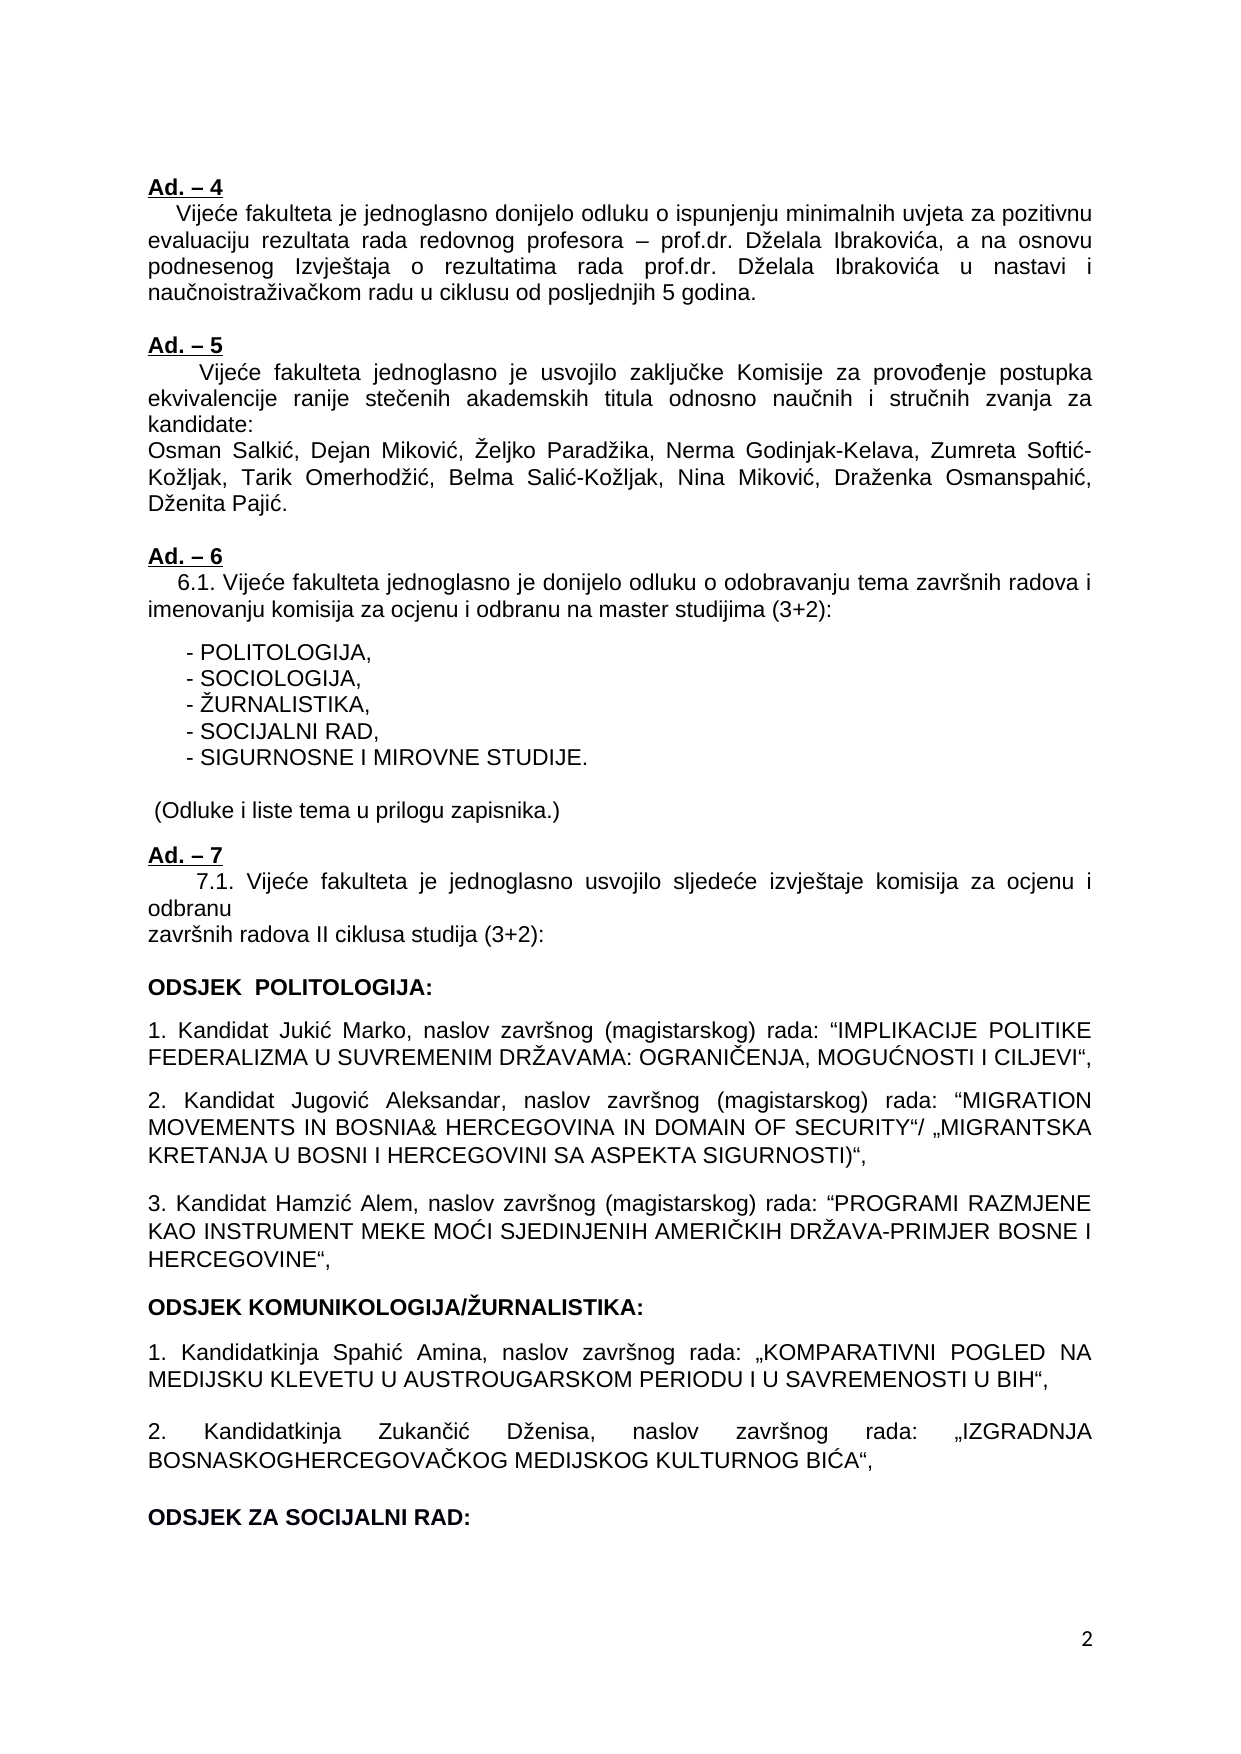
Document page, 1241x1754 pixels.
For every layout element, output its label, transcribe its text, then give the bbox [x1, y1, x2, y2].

text 6.1. Vijeće fakulteta jednoglasno je donijelo odluku o odobravanju tema završnih radova i imenovanju komisija za ocjenu i odbranu na master studijima (3+2): [148, 569, 1093, 622]
text (Odluke i liste tema u prilogu zapisnika.) [148, 797, 1093, 823]
text Vijeće fakulteta je jednoglasno donijelo odluku o ispunjenju minimalnih uvjeta za pozitivnu evaluaciju rezultata rada redovnog profesora – prof.dr. Dželala Ibrakovića, a na osnovu podnesenog Izvještaja o rezultatima rada prof.dr. Dželala Ibrakovića u nastavi i naučnoistraživačkom radu u ciklusu od posljednjih 5 godina. [148, 200, 1093, 306]
text 3. Kandidat Hamzić Alem, naslov završnog (magistarskog) rada: “PROGRAMI RAZMJENE KAO INSTRUMENT MEKE MOĆI SJEDINJENIH AMERIČKIH DRŽAVA-PRIMJER BOSNE I HERCEGOVINE“, [148, 1190, 1093, 1272]
text Vijeće fakulteta jednoglasno je usvojilo zaključke Komisije za provođenje postupka ekvivalencije ranije stečenih akademskih titula odnosno naučnih i stručnih zvanja za kandidate: [148, 358, 1093, 437]
text 7.1. Vijeće fakulteta je jednoglasno usvojilo sljedeće izvještaje komisija za ocjenu i odbranu [148, 868, 1093, 921]
text 2. Kandidat Jugović Aleksandar, naslov završnog (magistarskog) rada: “MIGRATION MOVEMENTS IN BOSNIA& HERCEGOVINA IN DOMAIN OF SECURITY“/ „MIGRANTSKA KRETANJA U BOSNI I HERCEGOVINI SA ASPEKTA SIGURNOSTI)“, [148, 1087, 1093, 1168]
text 1. Kandidatkinja Spahić Amina, naslov završnog rada: „KOMPARATIVNI POGLED NA MEDIJSKU KLEVETU U AUSTROUGARSKOM PERIODU I U SAVREMENOSTI U BIH“, [148, 1339, 1093, 1392]
text Ad. – 6 [148, 543, 1093, 569]
text ODSJEK KOMUNIKOLOGIJA/ŽURNALISTIKA: [148, 1294, 1093, 1320]
text - SOCIJALNI RAD, [148, 718, 1093, 744]
text Ad. – 4 [148, 174, 1093, 200]
text - SIGURNOSNE I MIROVNE STUDIJE. [148, 744, 1093, 770]
text - SOCIOLOGIJA, [148, 665, 1093, 691]
text - POLITOLOGIJA, [148, 639, 1093, 665]
text ODSJEK ZA SOCIJALNI RAD: [148, 1503, 1093, 1530]
text završnih radova II ciklusa studija (3+2): [148, 921, 1093, 947]
text Ad. – 7 [148, 842, 1093, 868]
text - ŽURNALISTIKA, [148, 691, 1093, 718]
text ODSJEK POLITOLOGIJA: [148, 974, 1093, 1001]
text 2. Kandidatkinja Zukančić Dženisa, naslov završnog rada: „IZGRADNJA BOSNASKOGHERCEGOVAČKOG MEDIJSKOG KULTURNOG BIĆA“, [148, 1418, 1093, 1473]
text Osman Salkić, Dejan Miković, Željko Paradžika, Nerma Godinjak-Kelava, Zumreta Softić-Kožljak, Tarik Omerhodžić, Belma Salić-Kožljak, Nina Miković, Draženka Osmanspahić, Dženita Pajić. [148, 437, 1093, 517]
text Ad. – 5 [148, 332, 1093, 358]
text 1. Kandidat Jukić Marko, naslov završnog (magistarskog) rada: “IMPLIKACIJE POLITIKE FEDERALIZMA U SUVREMENIM DRŽAVAMA: OGRANIČENJA, MOGUĆNOSTI I CILJEVI“, [148, 1017, 1093, 1070]
